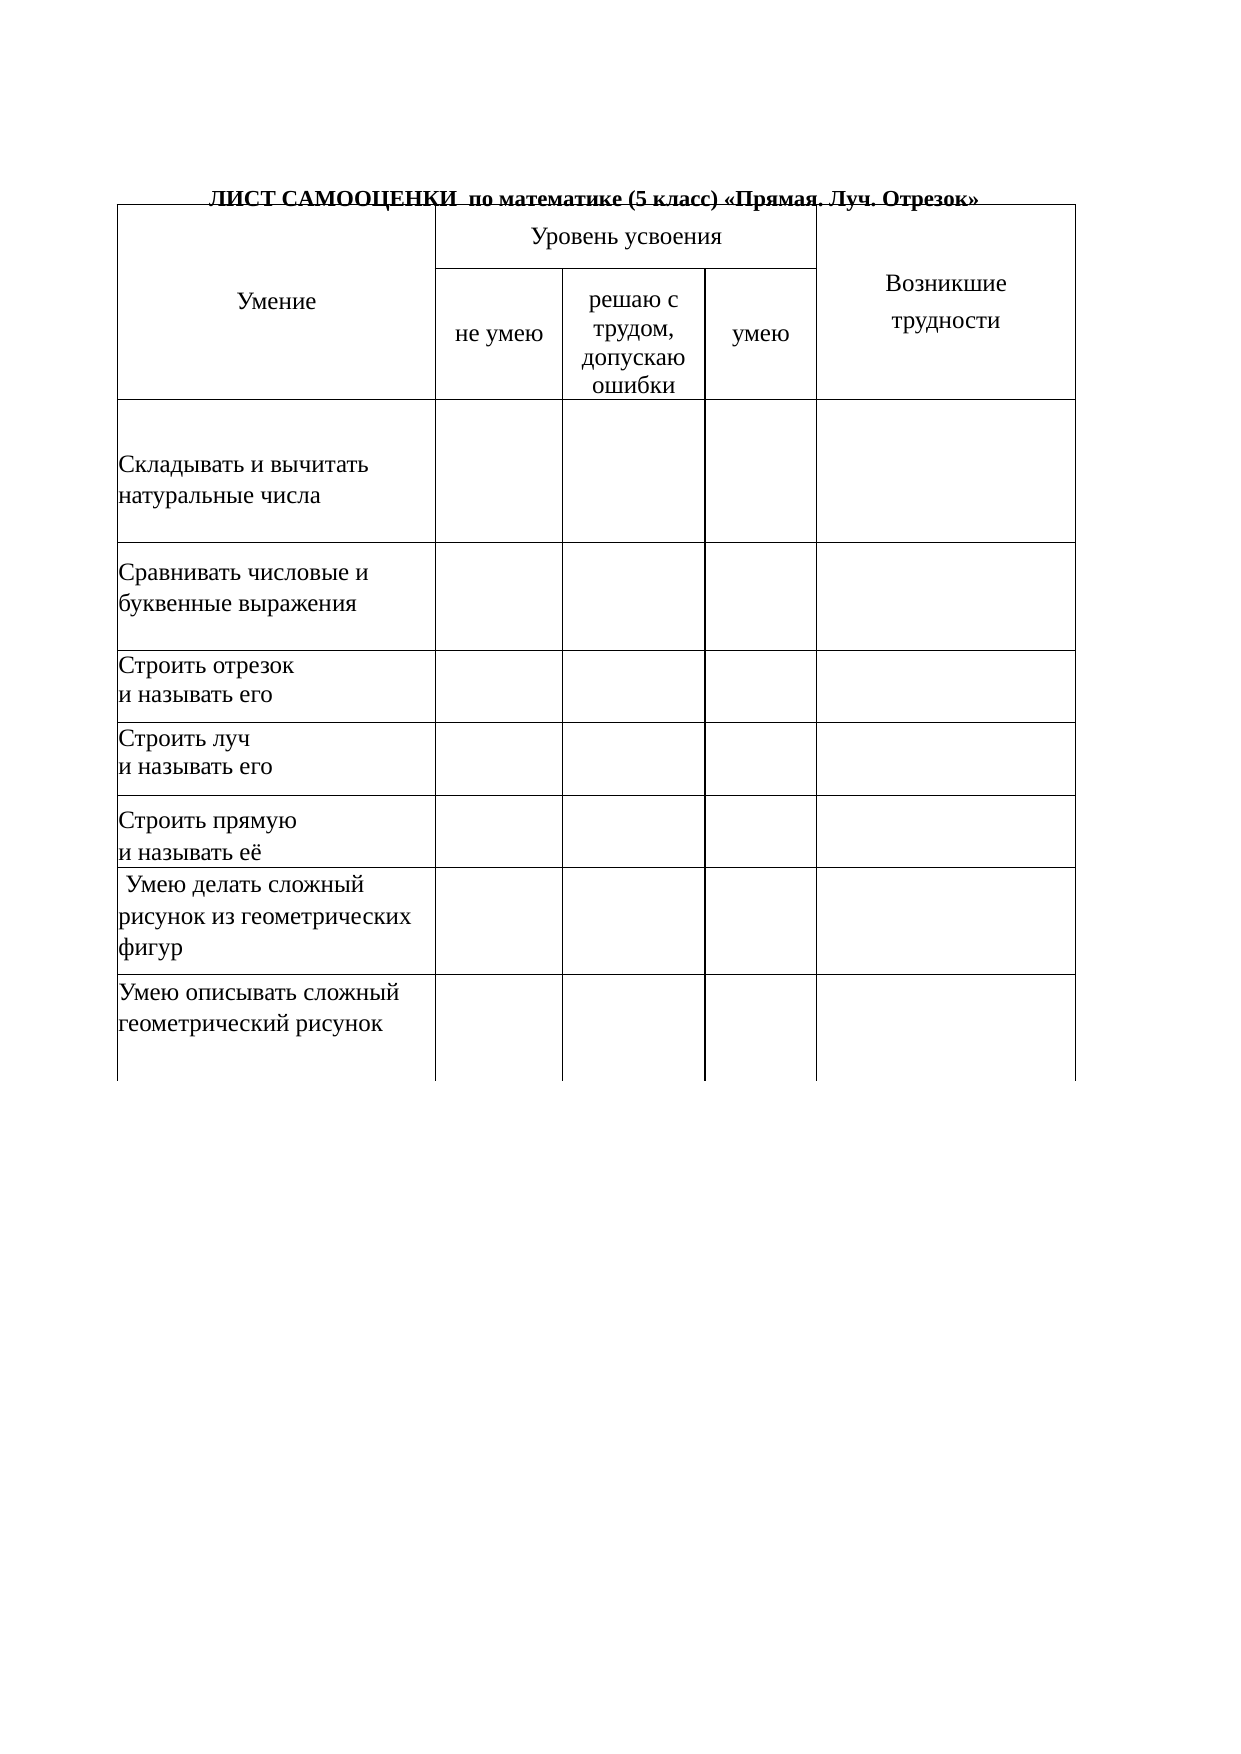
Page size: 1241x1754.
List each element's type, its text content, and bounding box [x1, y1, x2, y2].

table_cell [706, 543, 816, 649]
table_cell [706, 651, 816, 722]
table_cell решаю с трудом, допускаю ошибки [563, 269, 704, 399]
table_cell [563, 400, 704, 542]
table_cell [817, 651, 1075, 722]
table_cell [706, 400, 816, 542]
table_cell Строить прямую и называть её [118, 796, 435, 867]
table_cell [436, 868, 562, 974]
table_cell Умею делать сложный рисунок из геометрических фигур [118, 868, 435, 974]
table_cell [563, 651, 704, 722]
table_cell Строить луч и называть его [118, 723, 435, 794]
table_header Возникшие трудности [817, 205, 1075, 399]
table_cell [563, 543, 704, 649]
table_cell Складывать и вычитать натуральные числа [118, 400, 435, 542]
table_cell [706, 868, 816, 974]
table_cell [436, 975, 562, 1081]
table_cell [706, 796, 816, 867]
table_cell [563, 868, 704, 974]
table_cell [563, 723, 704, 794]
table_cell Строить отрезок и называть его [118, 651, 435, 722]
table_cell [563, 796, 704, 867]
table_cell [817, 400, 1075, 542]
table_cell [436, 796, 562, 867]
table_cell не умею [436, 269, 562, 399]
table_cell [817, 975, 1075, 1081]
table_header Уровень усвоения [436, 211, 816, 268]
table_cell [436, 723, 562, 794]
table_cell [436, 400, 562, 542]
table_cell [817, 796, 1075, 867]
table_cell умею [706, 269, 816, 399]
table_cell [817, 723, 1075, 794]
text ЛИСТ САМООЦЕНКИ по математике (5 класс) «Прямая. Луч. Отрезок» [133, 186, 1056, 211]
table_cell [706, 975, 816, 1081]
table_header Умение [118, 205, 435, 399]
table_cell [706, 723, 816, 794]
table_cell Умею описывать сложный геометрический рисунок [118, 975, 435, 1081]
table_cell [436, 651, 562, 722]
table_cell [436, 543, 562, 649]
table_cell Сравнивать числовые и буквенные выражения [118, 543, 435, 649]
table_cell [817, 543, 1075, 649]
table_cell [817, 868, 1075, 974]
table_cell [563, 975, 704, 1081]
